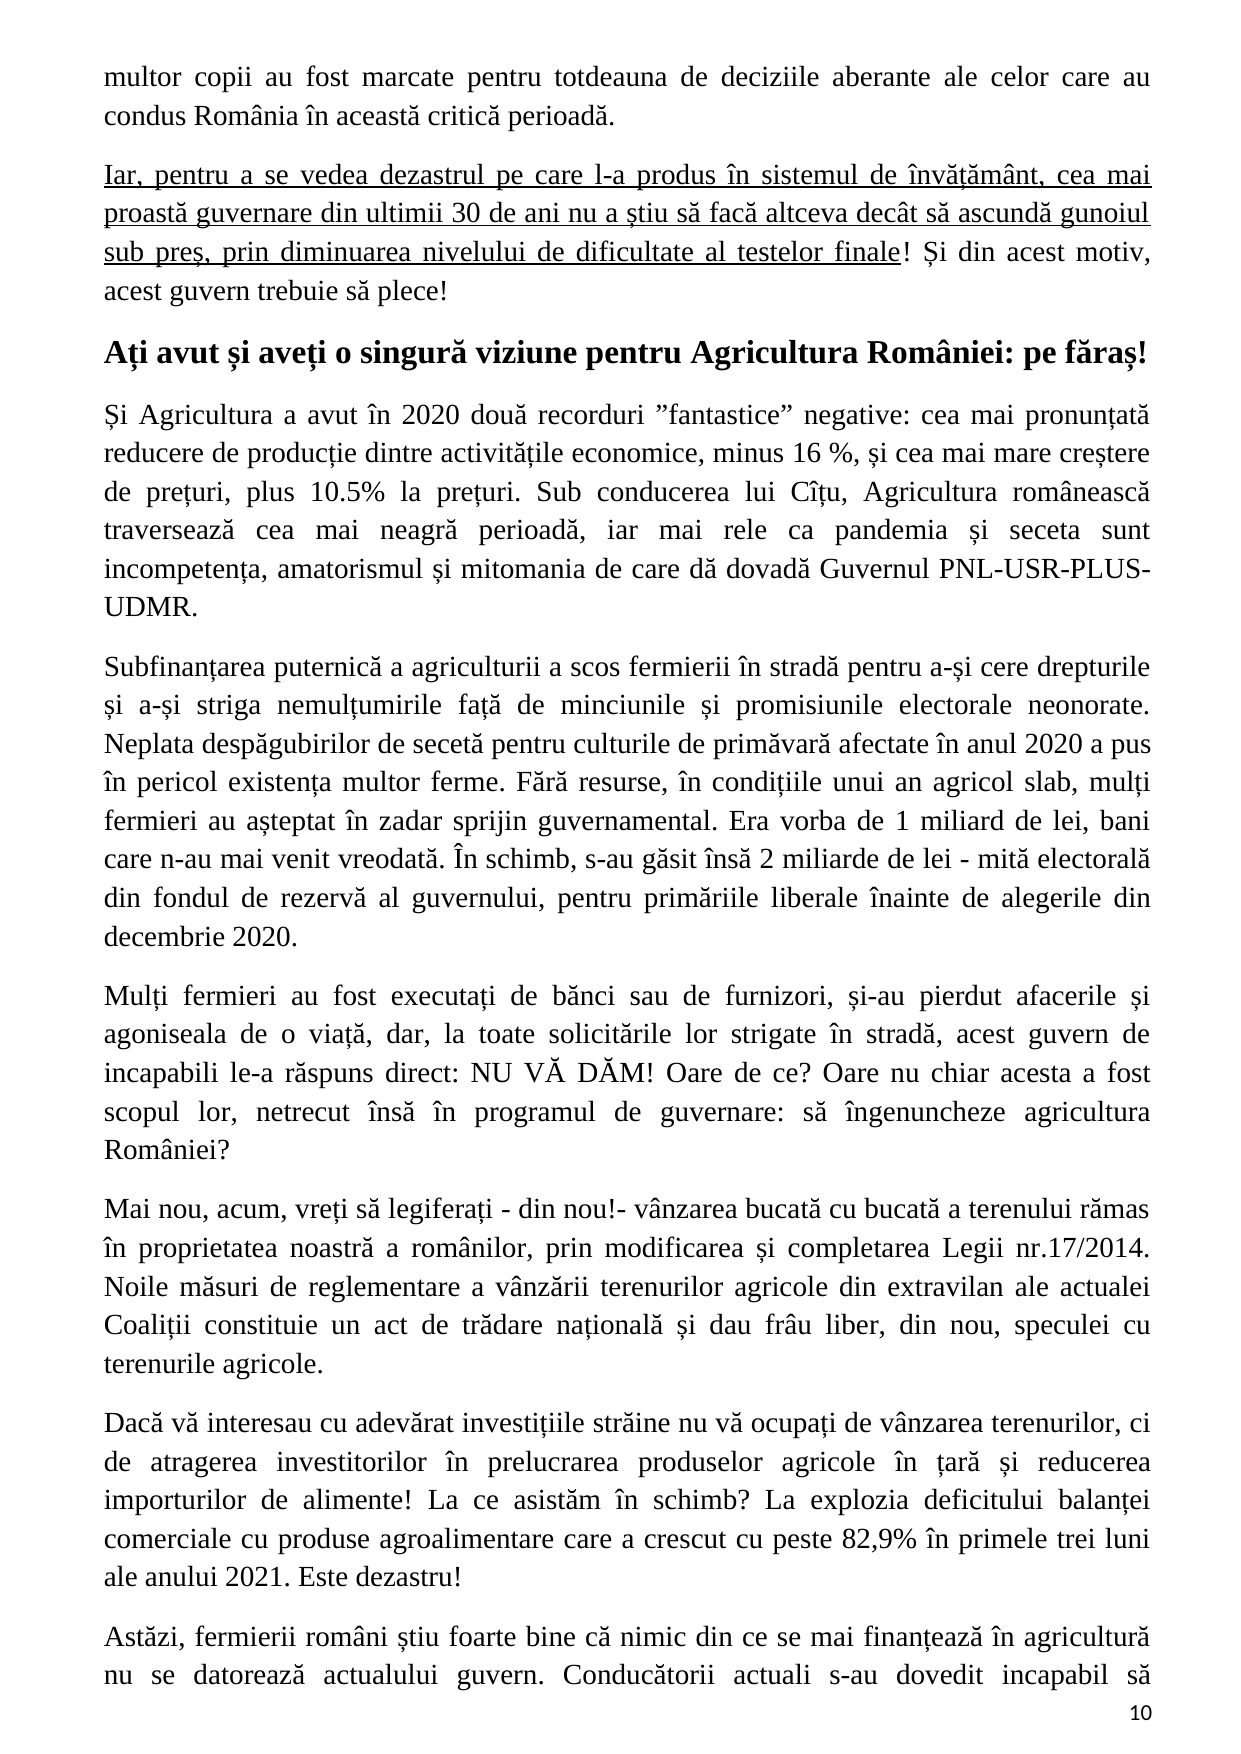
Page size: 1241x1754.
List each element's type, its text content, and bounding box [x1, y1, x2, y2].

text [103, 59, 1152, 131]
text Dacă vă interesau cu adevărat investițiile străine nu vă ocupați de vânzarea terenurilor, ci de atragerea investitorilor în prelucrarea produselor agricole în țară și reducerea importurilor de alimente! La ce asistăm în schimb? La explozia deficitului balanței comerciale cu produse agroalimentare care a crescut cu peste 82,9% în primele trei luni ale anului 2021. Este dezastru! [103, 1405, 1152, 1593]
text Și Agricultura a avut în 2020 două recorduri ”fantastice” negative: cea mai pronunțată reducere de producție dintre activitățile economice, minus 16 %, și cea mai mare creștere de prețuri, plus 10.5% la prețuri. Sub conducerea lui Cîțu, Agricultura românească traversează cea mai neagră perioadă, iar mai rele ca pandemia și seceta sunt incompetența, amatorismul și mitomania de care dă dovadă Guvernul PNL-USR-PLUS-UDMR. [103, 397, 1152, 623]
text Iar, pentru a se vedea dezastrul pe care l-a produs în sistemul de învățământ, cea mai proastă guvernare din ultimii 30 de ani nu a știu să facă altceva decât să ascundă gunoiul sub preș, prin diminuarea nivelului de dificultate al testelor finale! Și din acest motiv, acest guvern trebuie să plece! [103, 187, 1152, 306]
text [103, 1619, 1152, 1691]
text Mai nou, acum, vreți să legiferați - din nou!- vânzarea bucată cu bucată a terenului rămas în proprietatea noastră a românilor, prin modificarea și completarea Legii nr.17/2014. Noile măsuri de reglementare a vânzării terenurilor agricole din extravilan ale actualei Coaliții constituie un act de trădare națională și dau frâu liber, din nou, speculei cu terenurile agricole. [103, 1192, 1152, 1379]
text Mulți fermieri au fost executați de bănci sau de furnizori, și-au pierdut afacerile și agoniseala de o viață, dar, la toate solicitările lor strigate în stradă, acest guvern de incapabili le-a răspuns direct: NU VĂ DĂM! Oare de ce? Oare nu chiar acesta a fost scopul lor, netrecut însă în programul de guvernare: să îngenuncheze agricultura României? [103, 978, 1152, 1166]
text Subfinanțarea puternică a agriculturii a scos fermierii în stradă pentru a-și cere drepturile și a-și striga nemulțumirile față de minciunile și promisiunile electorale neonorate. Neplata despăgubirilor de secetă pentru culturile de primăvară afectate în anul 2020 a pus în pericol existența multor ferme. Fără resurse, în condițiile unui an agricol slab, mulți fermieri au așteptat în zadar sprijin guvernamental. Era vorba de 1 miliard de lei, bani care n-au mai venit vreodată. În schimb, s-au găsit însă 2 miliarde de lei - mită electorală din fondul de rezervă al guvernului, pentru primăriile liberale înainte de alegerile din decembrie 2020. [103, 649, 1152, 952]
text Ați avut și aveți o singură viziune pentru Agricultura României: pe făraș! [103, 332, 1152, 370]
text Iar, pentru a se vedea dezastrul pe care l-a produs în sistemul de învățământ, cea mai proastă guvernare din ultimii 30 de ani nu a știu să facă altceva decât să ascundă gunoiul sub preș, prin diminuarea nivelului de dificultate al testelor finale! Și din acest motiv, acest guvern trebuie să plece! [103, 157, 1152, 186]
